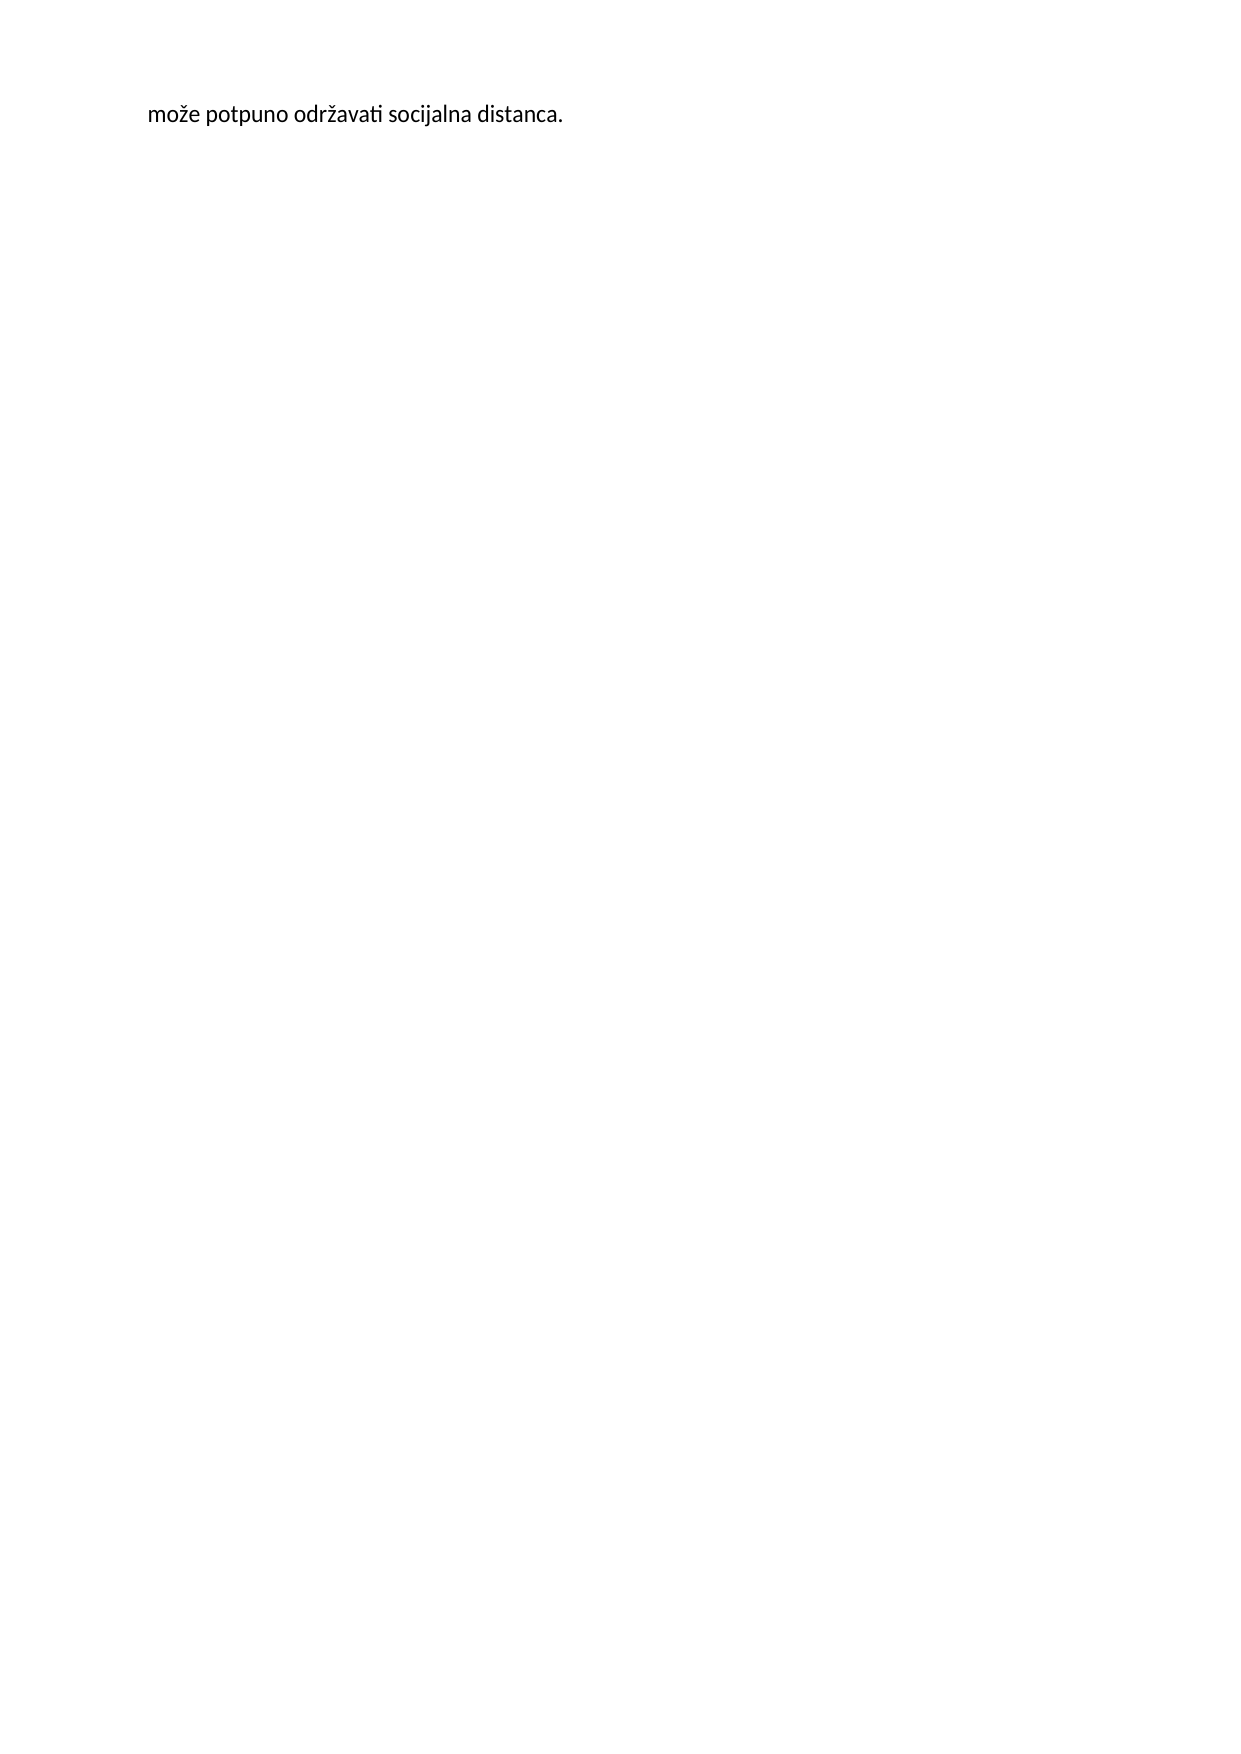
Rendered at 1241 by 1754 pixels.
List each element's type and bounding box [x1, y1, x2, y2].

list [147, 98, 1093, 128]
